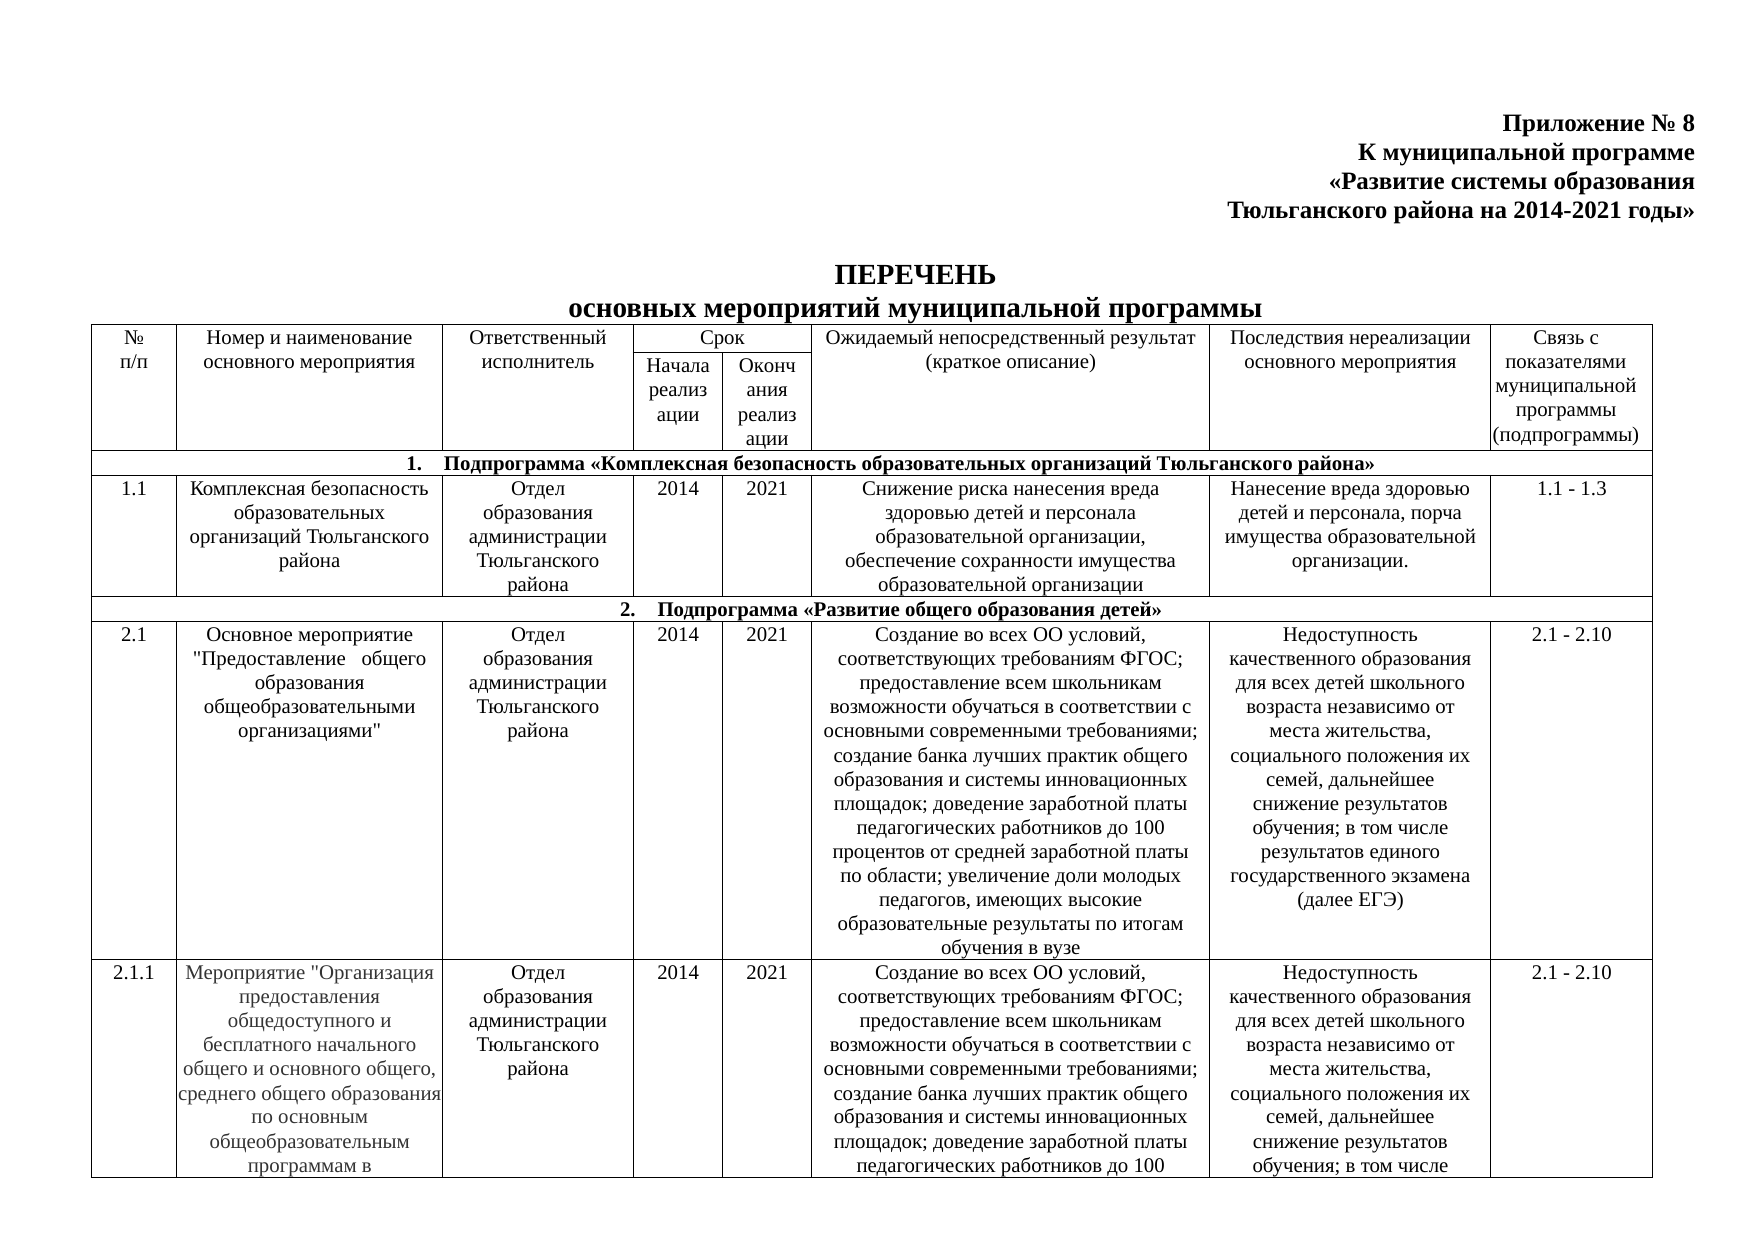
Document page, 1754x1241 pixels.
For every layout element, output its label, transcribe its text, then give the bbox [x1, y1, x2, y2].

table_cell 1.1 [92, 476, 176, 596]
text К муниципальной программе [136, 137, 1695, 166]
table_cell Отдел образования администрации Тюльганского района [443, 622, 633, 959]
table_cell Комплексная безопасность образовательных организаций Тюльганского района [177, 476, 442, 596]
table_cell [443, 960, 633, 1177]
table_header Ответственный исполнитель [443, 325, 633, 449]
table_cell 2021 [723, 476, 811, 596]
table_cell 1.1 - 1.3 [1491, 476, 1652, 596]
table_cell 2.1 - 2.10 [1491, 622, 1652, 959]
table_cell 2.1 - 2.10 [1491, 960, 1652, 1177]
table_cell 2021 [723, 960, 811, 1177]
table_header Связь с показателями муниципальной программы (подпрограммы) [1491, 325, 1652, 449]
text ПЕРЕЧЕНЬ [136, 257, 1695, 291]
table_cell Основное мероприятие "Предоставление общего образования общеобразовательными организациями" [177, 622, 442, 959]
table_header Номер и наименование основного мероприятия [177, 325, 442, 449]
table_cell Подпрограмма «Комплексная безопасность образовательных организаций Тюльганского района» [92, 451, 1652, 475]
table_cell Начала реализации [634, 353, 722, 449]
table_cell Подпрограмма «Развитие общего образования детей» [92, 597, 1652, 621]
table_cell Отдел образования администрации Тюльганского района [443, 476, 633, 596]
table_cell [177, 960, 442, 1177]
table_cell 2014 [634, 476, 722, 596]
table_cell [812, 960, 1209, 1177]
table_header № п/п [92, 325, 176, 449]
table_cell Нанесение вреда здоровью детей и персонала, порча имущества образовательной организации. [1210, 476, 1490, 596]
table_header Ожидаемый непосредственный результат (краткое описание) [812, 325, 1209, 449]
text Тюльганского района на 2014-2021 годы» [136, 195, 1695, 223]
table_cell 2014 [634, 960, 722, 1177]
text «Развитие системы образования [136, 166, 1695, 195]
table_cell 2.1 [92, 622, 176, 959]
table_cell 2021 [723, 622, 811, 959]
table_cell Окончания реализации [723, 353, 811, 449]
text Приложение № 8 [136, 108, 1695, 137]
table_header Последствия нереализации основного мероприятия [1210, 325, 1490, 449]
table_cell 2014 [634, 622, 722, 959]
text основных мероприятий муниципальной программы [136, 291, 1695, 324]
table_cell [1210, 960, 1490, 1177]
table_header Срок [634, 325, 811, 352]
table_cell Снижение риска нанесения вреда здоровью детей и персонала образовательной организации, обеспечение сохранности имущества образовательной организации [812, 476, 1209, 596]
table_cell 2.1.1 [92, 960, 176, 1177]
